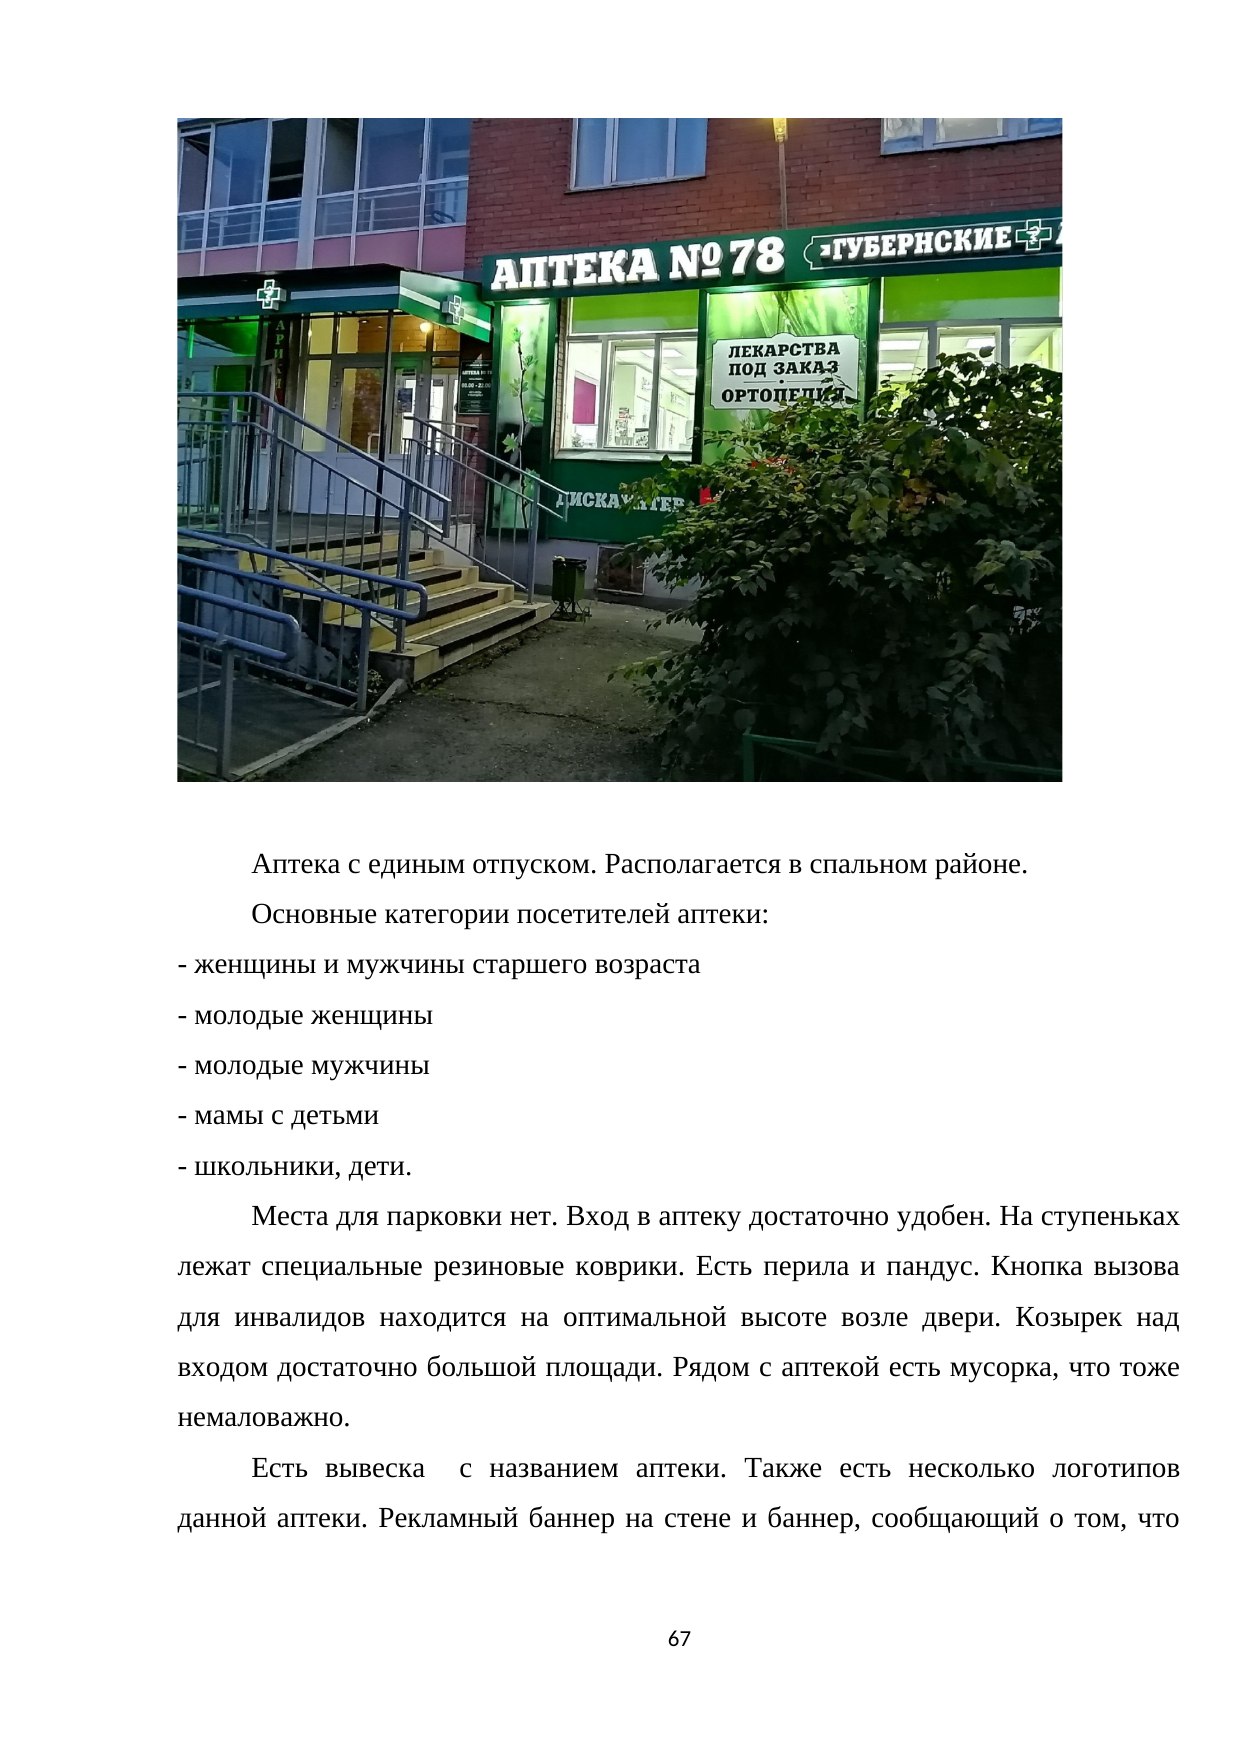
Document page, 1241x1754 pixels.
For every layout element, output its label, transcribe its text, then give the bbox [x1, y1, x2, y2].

text - школьники, дети. [177, 1148, 1181, 1181]
text Аптека с единым отпуском. Располагается в спальном районе. [177, 846, 1181, 879]
text - молодые мужчины [177, 1047, 1181, 1081]
text Основные категории посетителей аптеки: [177, 896, 1181, 930]
text - женщины и мужчины старшего возраста [177, 947, 1181, 980]
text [177, 1450, 1181, 1533]
picture [177, 118, 1063, 782]
text - молодые женщины [177, 997, 1181, 1030]
text - мамы с детьми [177, 1097, 1181, 1131]
text Места для парковки нет. Вход в аптеку достаточно удобен. На ступеньках лежат специальные резиновые коврики. Есть перила и пандус. Кнопка вызова для инвалидов находится на оптимальной высоте возле двери. Козырек над входом достаточно большой площади. Рядом с аптекой есть мусорка, что тоже немаловажно. [177, 1198, 1181, 1433]
